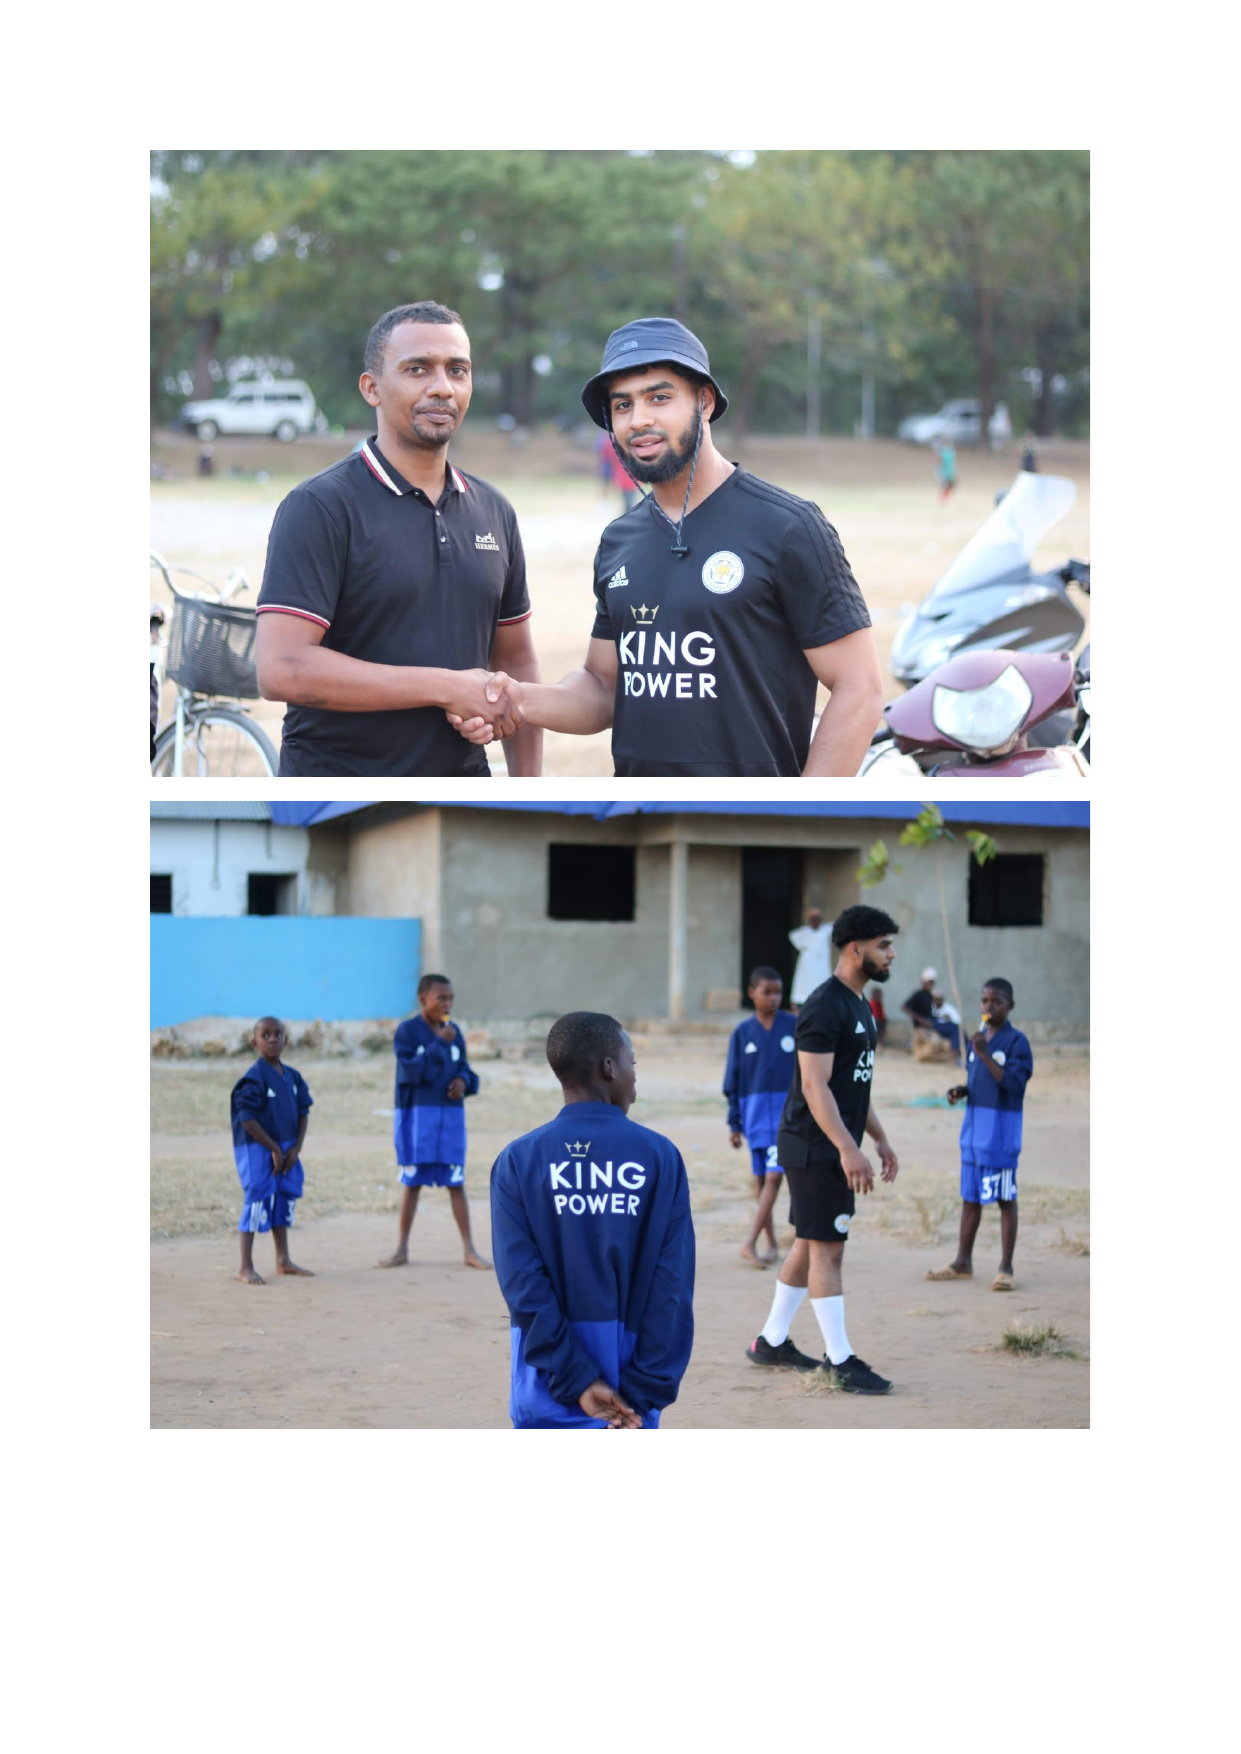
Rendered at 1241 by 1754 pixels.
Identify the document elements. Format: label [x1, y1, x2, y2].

picture [150, 150, 1091, 777]
picture [150, 801, 1091, 1429]
